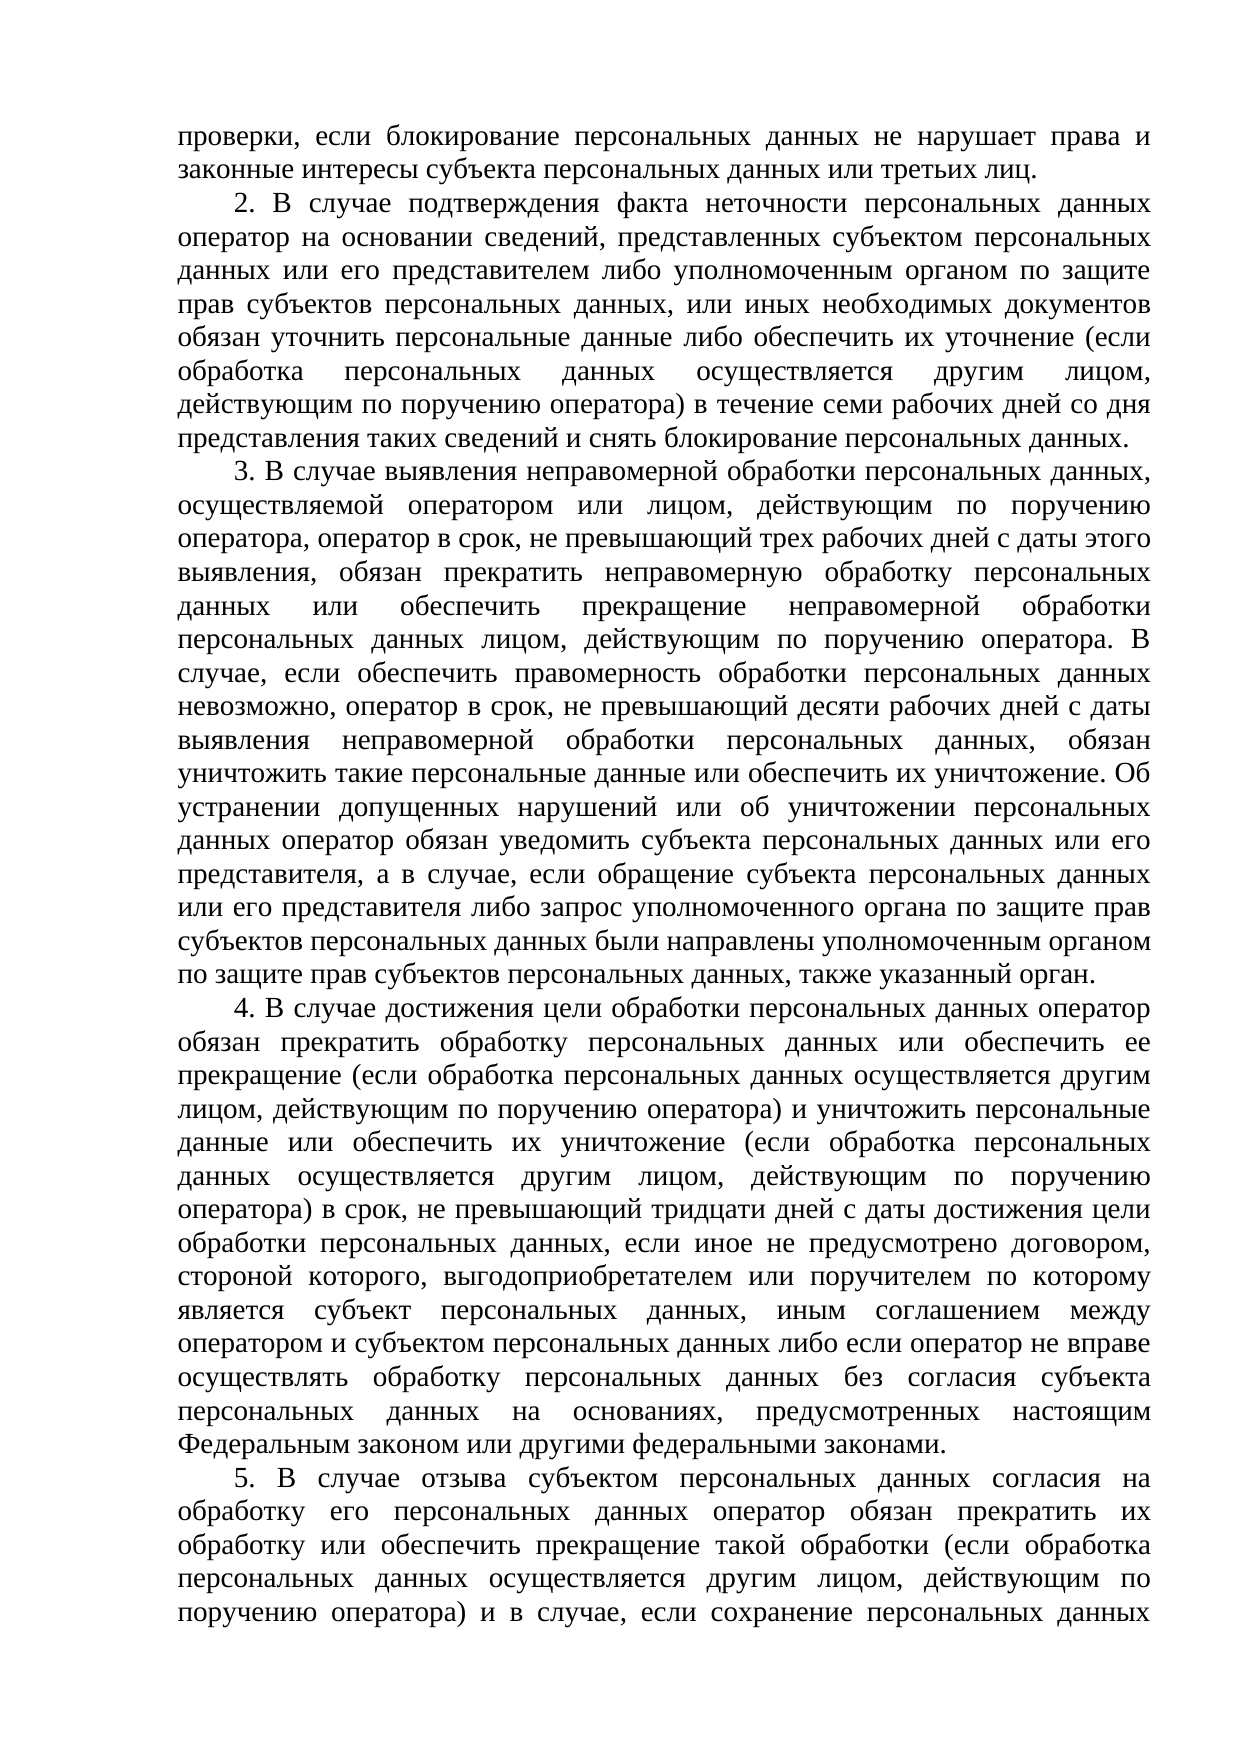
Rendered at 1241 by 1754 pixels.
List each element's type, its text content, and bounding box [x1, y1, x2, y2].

text 3. В случае выявления неправомерной обработки персональных данных, осуществляемой оператором или лицом, действующим по поручению оператора, оператор в срок, не превышающий трех рабочих дней с даты этого выявления, обязан прекратить неправомерную обработку персональных данных или обеспечить прекращение неправомерной обработки персональных данных лицом, действующим по поручению оператора. В случае, если обеспечить правомерность обработки персональных данных невозможно, оператор в срок, не превышающий десяти рабочих дней с даты выявления неправомерной обработки персональных данных, обязан уничтожить такие персональные данные или обеспечить их уничтожение. Об устранении допущенных нарушений или об уничтожении персональных данных оператор обязан уведомить субъекта персональных данных или его представителя, а в случае, если обращение субъекта персональных данных или его представителя либо запрос уполномоченного органа по защите прав субъектов персональных данных были направлены уполномоченным органом по защите прав субъектов персональных данных, также указанный орган. [177, 453, 1152, 990]
text 2. В случае подтверждения факта неточности персональных данных оператор на основании сведений, представленных субъектом персональных данных или его представителем либо уполномоченным органом по защите прав субъектов персональных данных, или иных необходимых документов обязан уточнить персональные данные либо обеспечить их уточнение (если обработка персональных данных осуществляется другим лицом, действующим по поручению оператора) в течение семи рабочих дней со дня представления таких сведений и снять блокирование персональных данных. [177, 185, 1152, 453]
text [177, 1460, 1152, 1627]
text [177, 118, 1152, 185]
text 4. В случае достижения цели обработки персональных данных оператор обязан прекратить обработку персональных данных или обеспечить ее прекращение (если обработка персональных данных осуществляется другим лицом, действующим по поручению оператора) и уничтожить персональные данные или обеспечить их уничтожение (если обработка персональных данных осуществляется другим лицом, действующим по поручению оператора) в срок, не превышающий тридцати дней с даты достижения цели обработки персональных данных, если иное не предусмотрено договором, стороной которого, выгодоприобретателем или поручителем по которому является субъект персональных данных, иным соглашением между оператором и субъектом персональных данных либо если оператор не вправе осуществлять обработку персональных данных без согласия субъекта персональных данных на основаниях, предусмотренных настоящим Федеральным законом или другими федеральными законами. [177, 990, 1152, 1460]
